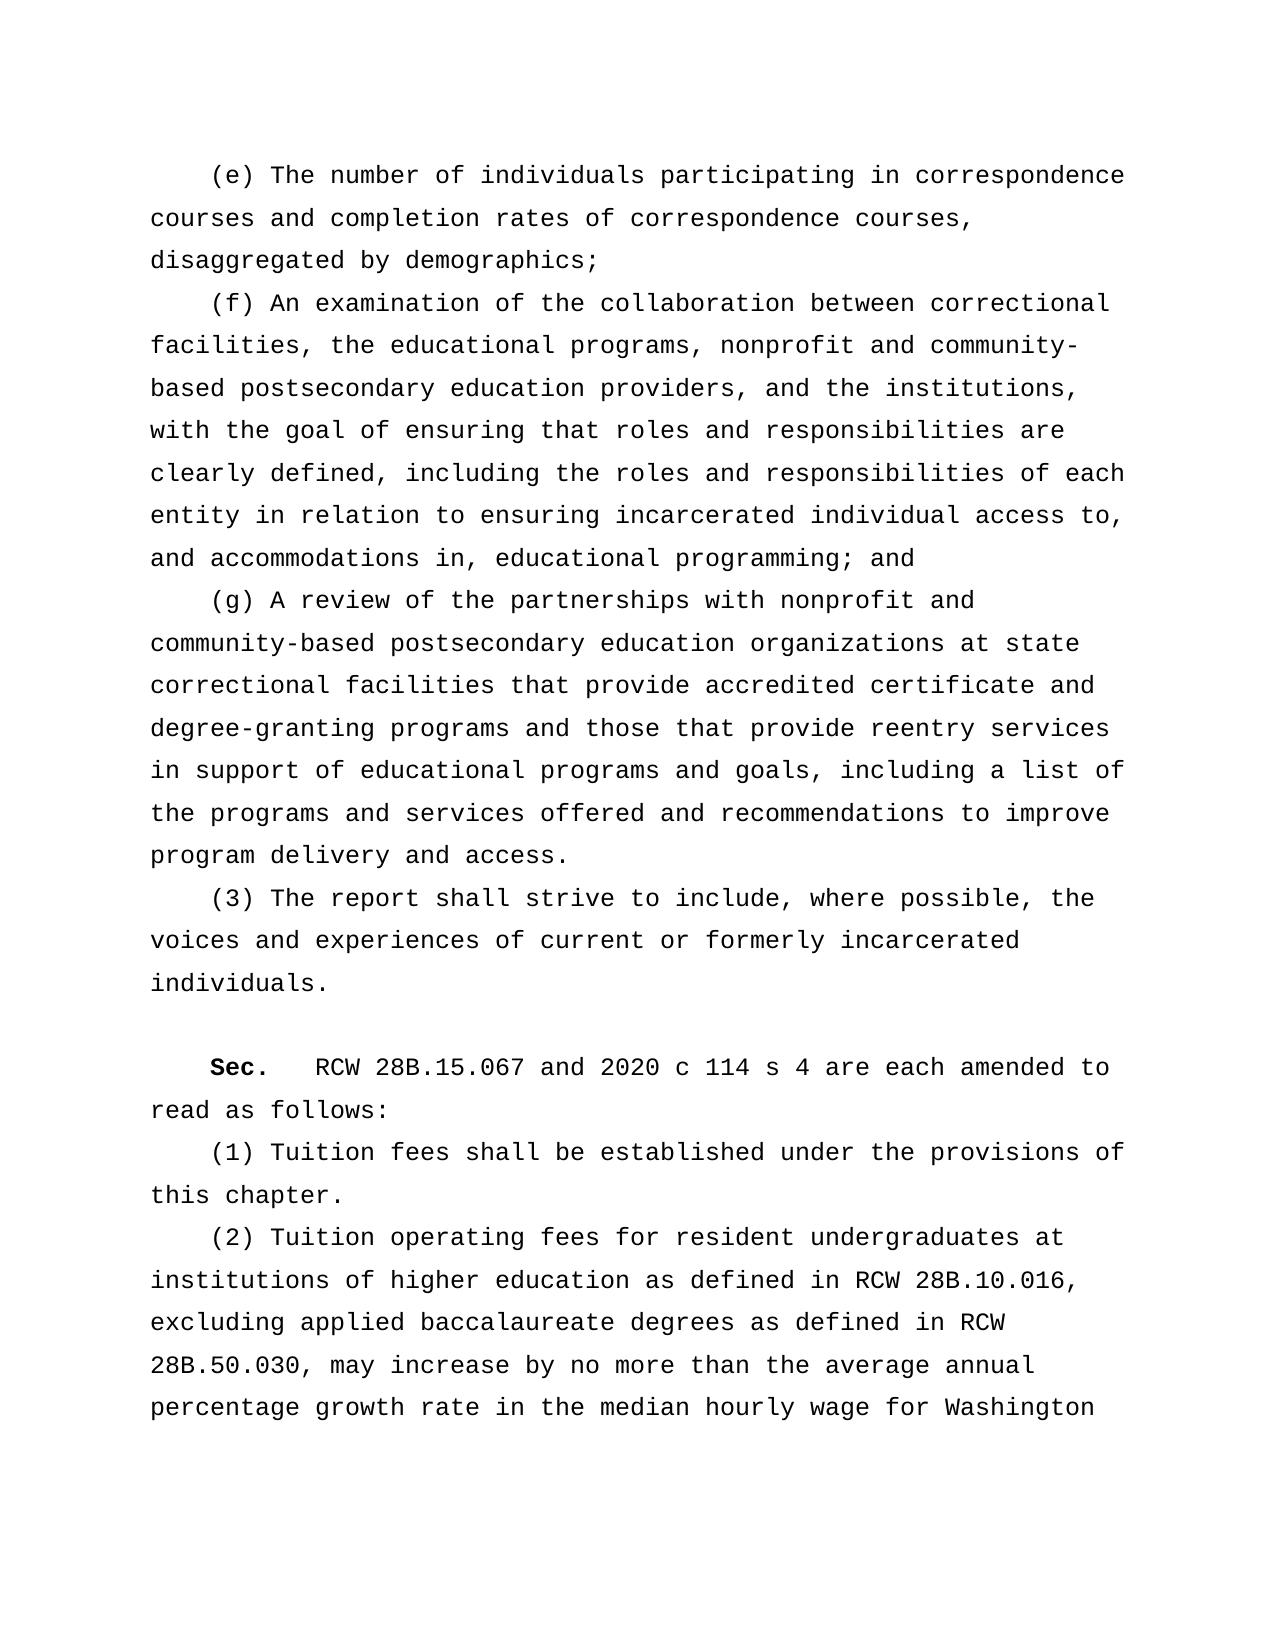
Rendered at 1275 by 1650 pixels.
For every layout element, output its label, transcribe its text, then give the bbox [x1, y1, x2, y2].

text (1) Tuition fees shall be established under the provisions of this chapter. [150, 1127, 1125, 1212]
text (f) An examination of the collaboration between correctional facilities, the educational programs, nonprofit and community-based postsecondary education providers, and the institutions, with the goal of ensuring that roles and responsibilities are clearly defined, including the roles and responsibilities of each entity in relation to ensuring incarcerated individual access to, and accommodations in, educational programming; and [150, 277, 1125, 575]
text (g) A review of the partnerships with nonprofit and community-based postsecondary education organizations at state correctional facilities that provide accredited certificate and degree-granting programs and those that provide reentry services in support of educational programs and goals, including a list of the programs and services offered and recommendations to improve program delivery and access. [150, 575, 1125, 872]
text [150, 1212, 1125, 1424]
text (e) The number of individuals participating in correspondence courses and completion rates of correspondence courses, disaggregated by demographics; [150, 150, 1125, 277]
text (3) The report shall strive to include, where possible, the voices and experiences of current or formerly incarcerated individuals. [150, 872, 1125, 1000]
text Sec. RCW 28B.15.067 and 2020 c 114 s 4 are each amended to read as follows: [150, 1042, 1125, 1127]
